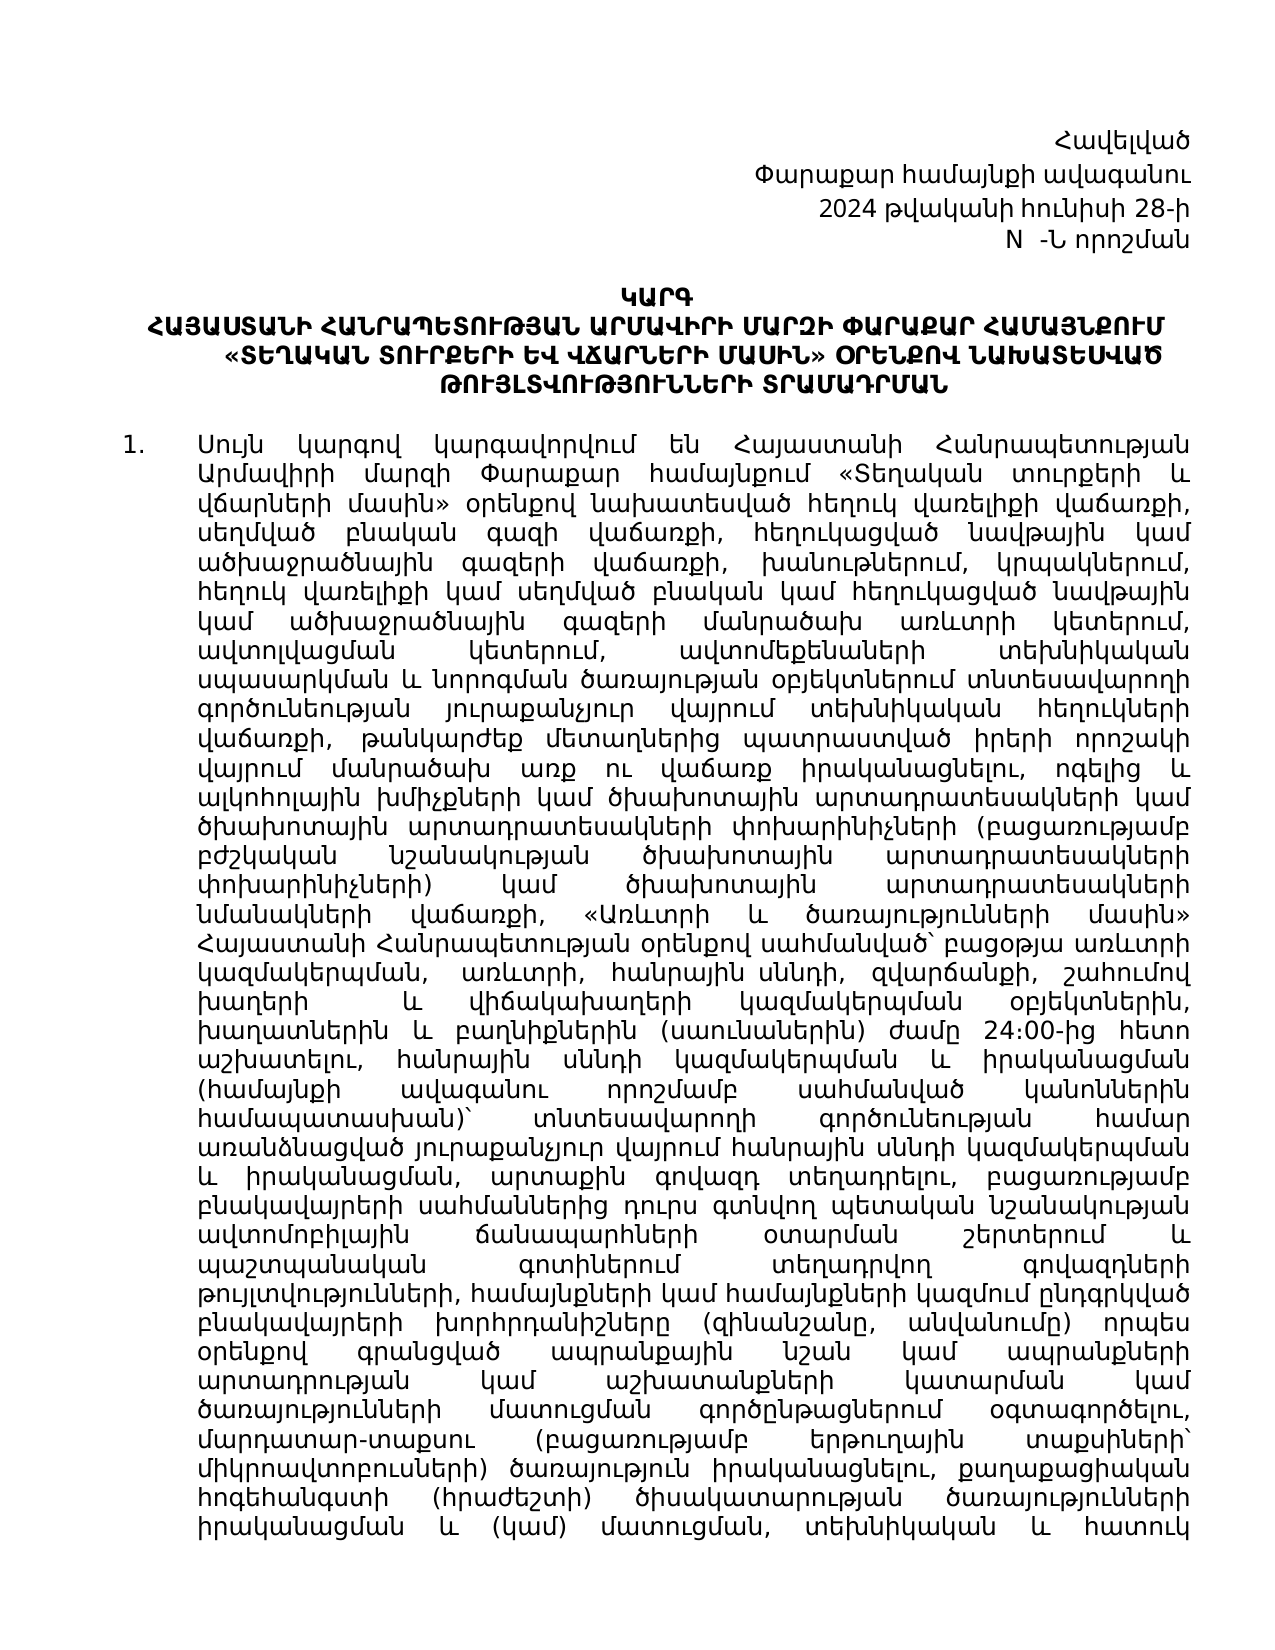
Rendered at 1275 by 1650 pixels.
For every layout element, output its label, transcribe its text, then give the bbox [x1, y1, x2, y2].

text Փարաքար համայնքի ավագանու [122, 157, 1191, 191]
text Հավելված [122, 123, 1191, 157]
text ՀԱՅԱՍՏԱՆԻ ՀԱՆՐԱՊԵՏՈՒԹՅԱՆ ԱՐՄԱՎԻՐԻ ՄԱՐԶԻ ՓԱՐԱՔԱՐ ՀԱՄԱՅՆՔՈՒՄ «ՏԵՂԱԿԱՆ ՏՈՒՐՔԵՐԻ ԵՎ ՎՃԱՐՆԵՐԻ ՄԱՍԻՆ» ՕՐԵՆՔՈՎ ՆԱԽԱՏԵՍՎԱԾ ԹՈՒՅԼՏՎՈՒԹՅՈՒՆՆԵՐԻ ՏՐԱՄԱԴՐՄԱՆ [122, 312, 1191, 400]
text 2024 թվականի հունիսի 28-ի [122, 191, 1191, 225]
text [122, 430, 1191, 1541]
text N -Ն որոշման [50, 225, 1191, 254]
text ԿԱՐԳ [122, 283, 1191, 312]
